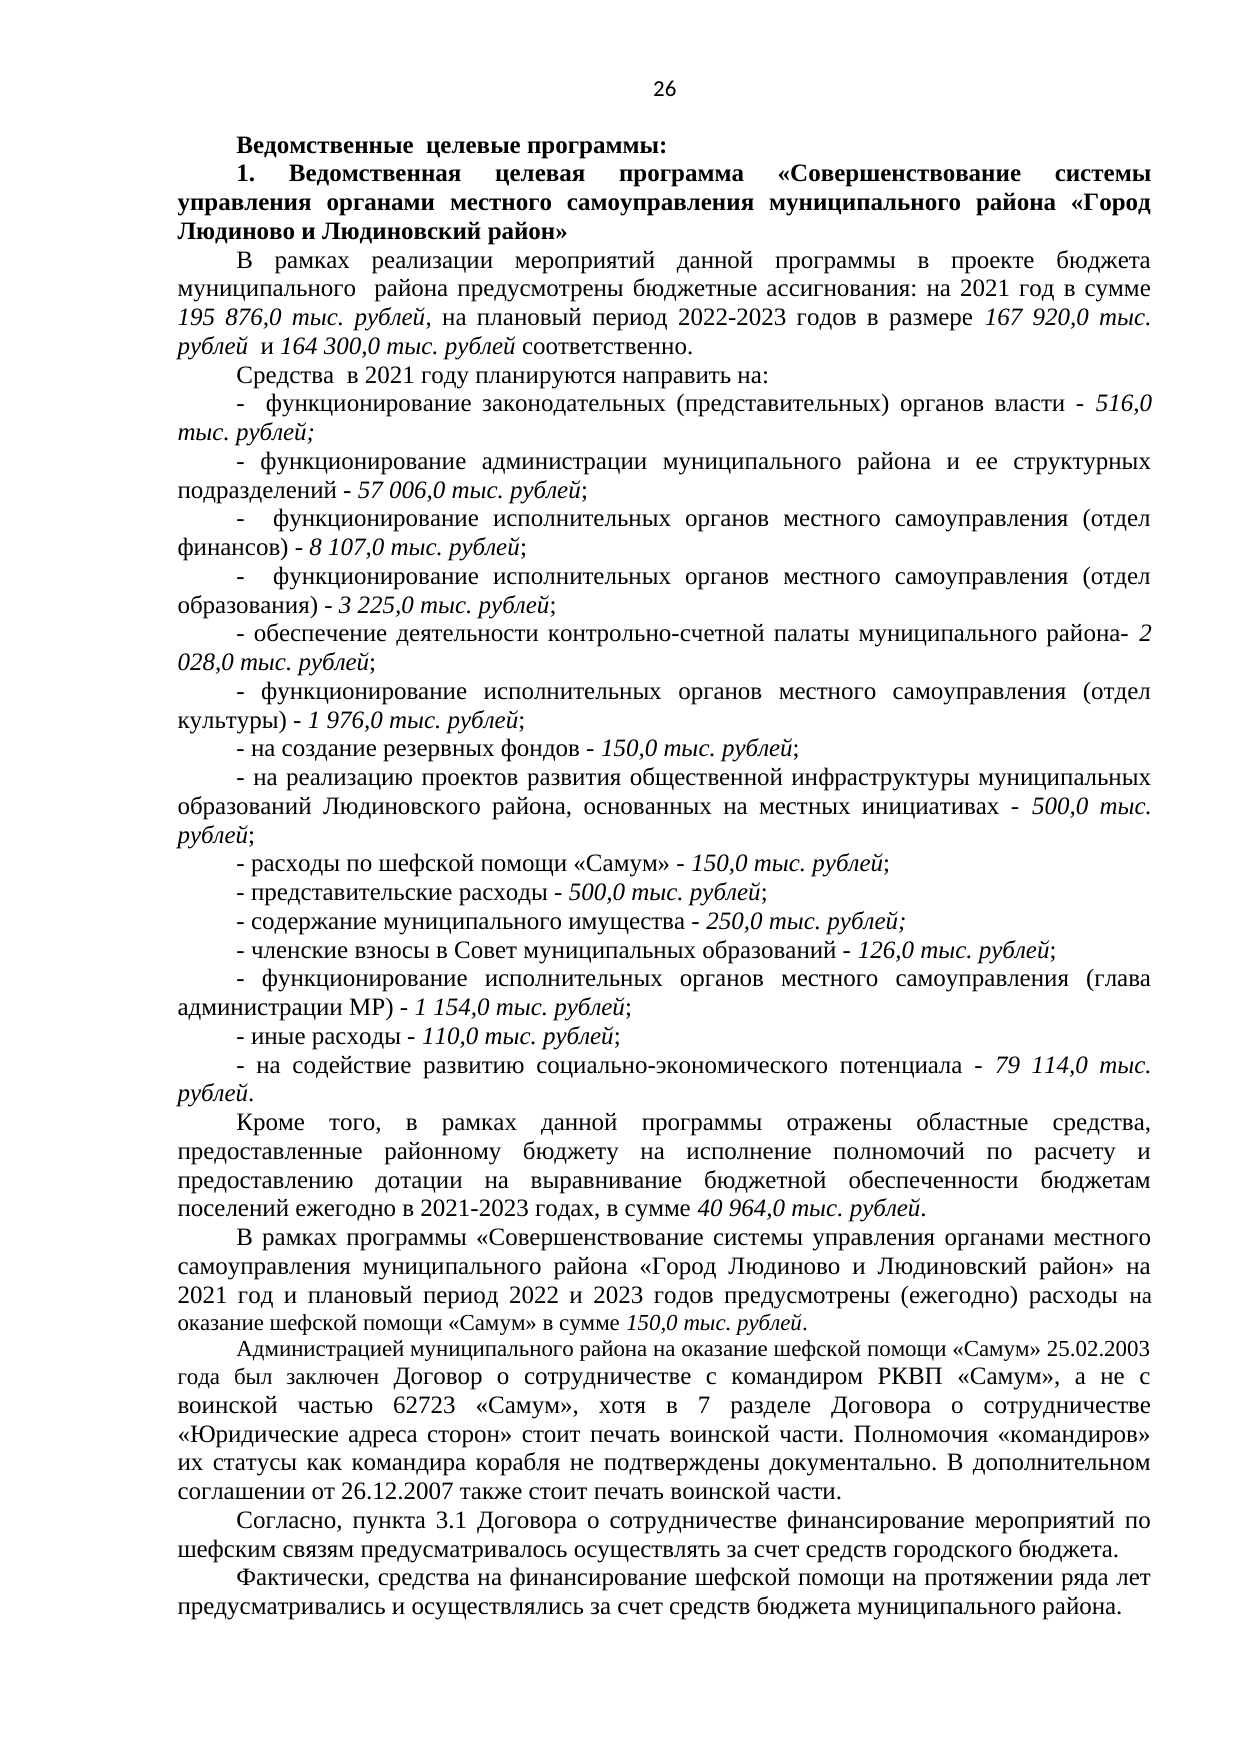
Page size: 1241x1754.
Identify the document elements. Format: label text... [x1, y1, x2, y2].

text В рамках реализации мероприятий данной программы в проекте бюджета муниципального района предусмотрены бюджетные ассигнования: на 2021 год в сумме 195 876,0 тыс. рублей, на плановый период 2022-2023 годов в размере 167 920,0 тыс. рублей и 164 300,0 тыс. рублей соответственно. [177, 245, 1152, 360]
text - функционирование исполнительных органов местного самоуправления (глава администрации МР) - 1 154,0 тыс. рублей; [177, 963, 1152, 1021]
text - на содействие развитию социально-экономического потенциала - 79 114,0 тыс. рублей. [177, 1050, 1152, 1107]
text - функционирование исполнительных органов местного самоуправления (отдел культуры) - 1 976,0 тыс. рублей; [177, 676, 1152, 733]
text Фактически, средства на финансирование шефской помощи на протяжении ряда лет предусматривались и осуществлялись за счет средств бюджета муниципального района. [177, 1562, 1152, 1620]
text - представительские расходы - 500,0 тыс. рублей; [177, 877, 1152, 906]
text В рамках программы «Совершенствование системы управления органами местного самоуправления муниципального района «Город Людиново и Людиновский район» на 2021 год и плановый период 2022 и 2023 годов предусмотрены (ежегодно) расходы на оказание шефской помощи «Самум» в сумме 150,0 тыс. рублей. [177, 1222, 1152, 1335]
text Администрацией муниципального района на оказание шефской помощи «Самум» 25.02.2003 года был заключен Договор о сотрудничестве с командиром РКВП «Самум», а не с воинской частью 62723 «Самум», хотя в 7 разделе Договора о сотрудничестве «Юридические адреса сторон» стоит печать воинской части. Полномочия «командиров» их статусы как командира корабля не подтверждены документально. В дополнительном соглашении от 26.12.2007 также стоит печать воинской части. [177, 1335, 1152, 1505]
text - содержание муниципального имущества - 250,0 тыс. рублей; [177, 906, 1152, 935]
text Кроме того, в рамках данной программы отражены областные средства, предоставленные районному бюджету на исполнение полномочий по расчету и предоставлению дотации на выравнивание бюджетной обеспеченности бюджетам поселений ежегодно в 2021-2023 годах, в сумме 40 964,0 тыс. рублей. [177, 1107, 1152, 1222]
text Согласно, пункта 3.1 Договора о сотрудничестве финансирование мероприятий по шефским связям предусматривалось осуществлять за счет средств городского бюджета. [177, 1505, 1152, 1562]
text - на создание резервных фондов - 150,0 тыс. рублей; [177, 733, 1152, 762]
text - функционирование исполнительных органов местного самоуправления (отдел финансов) - 8 107,0 тыс. рублей; [177, 503, 1152, 561]
text - функционирование исполнительных органов местного самоуправления (отдел образования) - 3 225,0 тыс. рублей; [177, 561, 1152, 618]
text 1. Ведомственная целевая программа «Совершенствование системы управления органами местного самоуправления муниципального района «Город Людиново и Людиновский район» [177, 158, 1152, 245]
text - членские взносы в Совет муниципальных образований - 126,0 тыс. рублей; [177, 935, 1152, 963]
text - функционирование администрации муниципального района и ее структурных подразделений - 57 006,0 тыс. рублей; [177, 446, 1152, 503]
text - иные расходы - 110,0 тыс. рублей; [177, 1021, 1152, 1050]
text - на реализацию проектов развития общественной инфраструктуры муниципальных образований Людиновского района, основанных на местных инициативах - 500,0 тыс. рублей; [177, 762, 1152, 848]
text - обеспечение деятельности контрольно-счетной палаты муниципального района- 2 028,0 тыс. рублей; [177, 618, 1152, 676]
text Средства в 2021 году планируются направить на: [177, 360, 1152, 388]
text - функционирование законодательных (представительных) органов власти - 516,0 тыс. рублей; [177, 388, 1152, 446]
text Ведомственные целевые программы: [177, 130, 1152, 158]
text - расходы по шефской помощи «Самум» - 150,0 тыс. рублей; [177, 848, 1152, 877]
